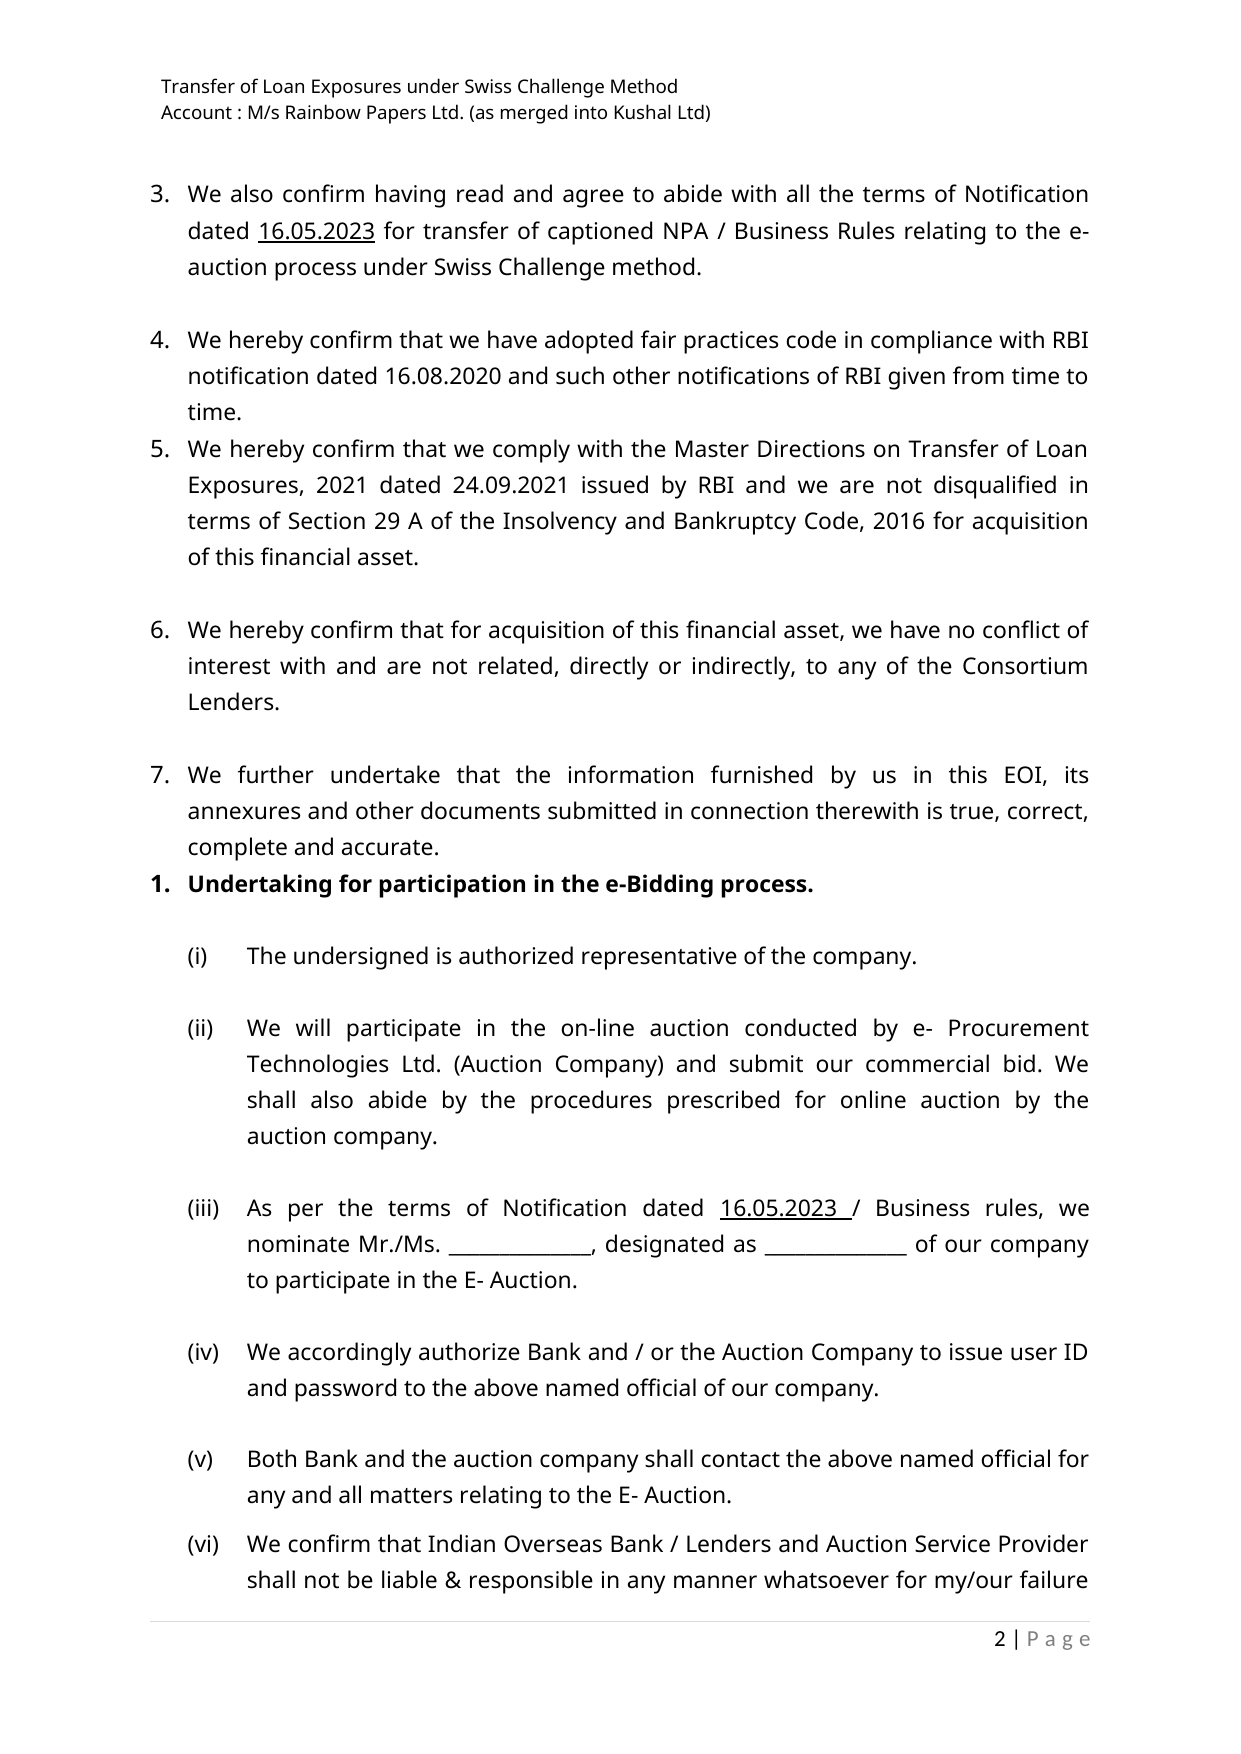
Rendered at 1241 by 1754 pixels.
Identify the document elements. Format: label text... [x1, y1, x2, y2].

list We will participate in the on-line auction conducted by e- Procurement Technologies Ltd. (Auction Company) and submit our commercial bid. We shall also abide by the procedures prescribed for online auction by the auction company. [187, 1012, 1090, 1151]
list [187, 1528, 1090, 1595]
list We further undertake that the information furnished by us in this EOI, its annexures and other documents submitted in connection therewith is true, correct, complete and accurate. [150, 758, 1090, 862]
list We also confirm having read and agree to abide with all the terms of Notification dated 16.05.2023 for transfer of captioned NPA / Business Rules relating to the e- auction process under Swiss Challenge method. [150, 177, 1090, 282]
list Undertaking for participation in the e-Bidding process. [150, 867, 1090, 899]
list We accordingly authorize Bank and / or the Auction Company to issue user ID and password to the above named official of our company. [187, 1336, 1090, 1403]
list We hereby confirm that for acquisition of this financial asset, we have no conflict of interest with and are not related, directly or indirectly, to any of the Consortium Lenders. [150, 613, 1090, 717]
list We hereby confirm that we have adopted fair practices code in compliance with RBI notification dated 16.08.2020 and such other notifications of RBI given from time to time. [150, 322, 1090, 427]
list As per the terms of Notification dated 16.05.2023 / Business rules, we nominate Mr./Ms. ______________, designated as ______________ of our company to participate in the E- Auction. [187, 1192, 1090, 1295]
list Both Bank and the auction company shall contact the above named official for any and all matters relating to the E- Auction. [187, 1443, 1090, 1511]
list We hereby confirm that we comply with the Master Directions on Transfer of Loan Exposures, 2021 dated 24.09.2021 issued by RBI and we are not disqualified in terms of Section 29 A of the Insolvency and Bankruptcy Code, 2016 for acquisition of this financial asset. [150, 432, 1090, 572]
list The undersigned is authorized representative of the company. [187, 940, 1090, 971]
